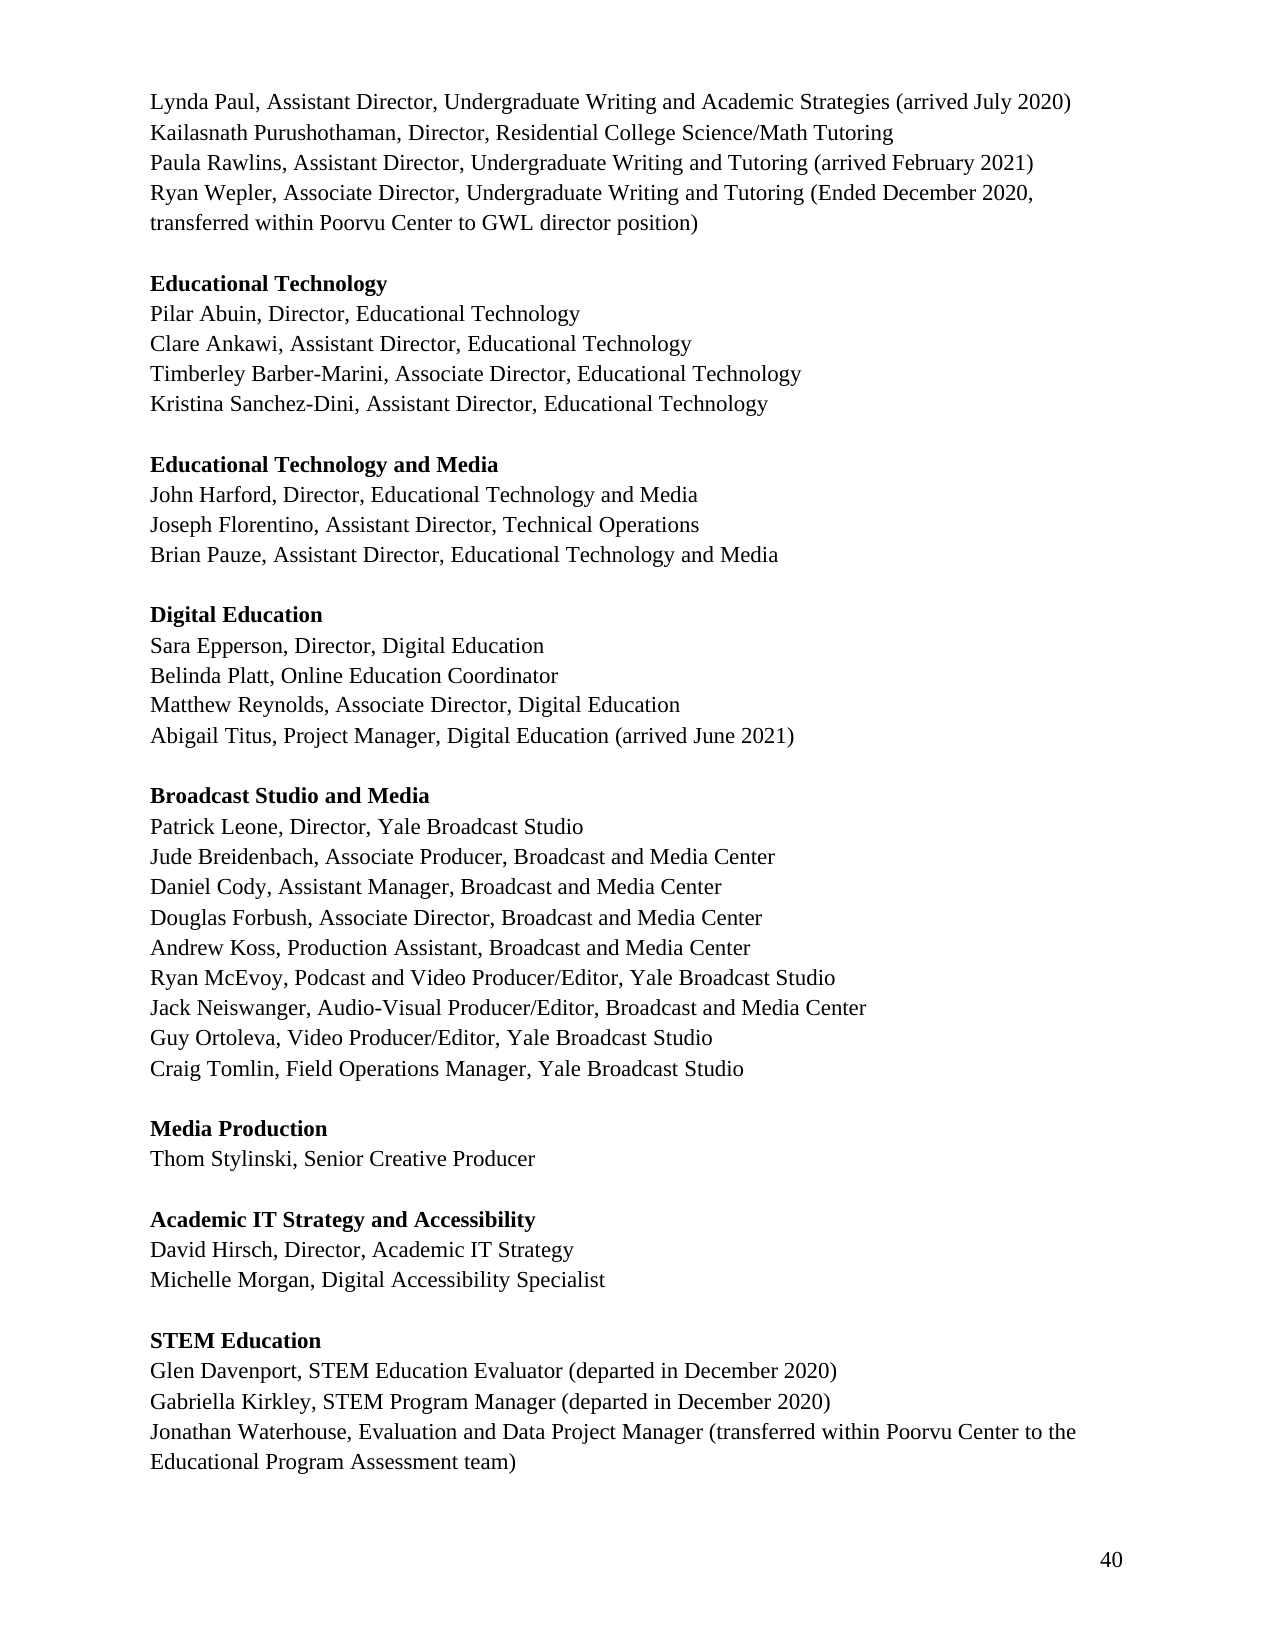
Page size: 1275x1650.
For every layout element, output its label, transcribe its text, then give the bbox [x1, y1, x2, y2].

text Brian Pauze, Assistant Director, Educational Technology and Media [150, 541, 1275, 567]
subtitle Educational Technology [150, 269, 1275, 296]
subtitle Media Production [150, 1115, 1275, 1141]
text Sara Epperson, Director, Digital Education Belinda Platt, Online Education Coordinator [150, 632, 559, 688]
text Paula Rawlins, Assistant Director, Undergraduate Writing and Tutoring (arrived February 2021) Ryan Wepler, Associate Director, Undergraduate Writing and Tutoring (Ended December 2020, transferred within Poorvu Center to GWL director position) [150, 149, 1035, 236]
text Matthew Reynolds, Associate Director, Digital Education [150, 692, 1275, 718]
text Timberley Barber-Marini, Associate Director, Educational Technology Kristina Sanchez-Dini, Assistant Director, Educational Technology [150, 360, 804, 417]
text Clare Ankawi, Assistant Director, Educational Technology [150, 330, 1275, 356]
subtitle Academic IT Strategy and Accessibility [150, 1206, 1275, 1232]
subtitle STEM Education [150, 1327, 1275, 1354]
text Lynda Paul, Assistant Director, Undergraduate Writing and Academic Strategies (arrived July 2020) Kailasnath Purushothaman, Director, Residential College Science/Math Tutoring [150, 88, 1073, 145]
text Craig Tomlin, Field Operations Manager, Yale Broadcast Studio [150, 1055, 1275, 1081]
text Jude Breidenbach, Associate Producer, Broadcast and Media Center Daniel Cody, Assistant Manager, Broadcast and Media Center Douglas Forbush, Associate Director, Broadcast and Media Center Andrew Koss, Production Assistant, Broadcast and Media Center [150, 843, 778, 960]
text Ryan McEvoy, Podcast and Video Producer/Editor, Yale Broadcast Studio Jack Neiswanger, Audio-Visual Producer/Editor, Broadcast and Media Center Guy Ortoleva, Video Producer/Editor, Yale Broadcast Studio [150, 964, 869, 1051]
text David Hirsch, Director, Academic IT Strategy Michelle Morgan, Digital Accessibility Specialist [150, 1236, 606, 1293]
text John Harford, Director, Educational Technology and Media Joseph Florentino, Assistant Director, Technical Operations [150, 481, 701, 537]
text Jonathan Waterhouse, Evaluation and Data Project Manager (transferred within Poorvu Center to the Educational Program Assessment team) [150, 1418, 1111, 1474]
subtitle Digital Education [150, 601, 1275, 628]
subtitle Educational Technology and Media [150, 451, 1275, 477]
text Glen Davenport, STEM Education Evaluator (departed in December 2020) Gabriella Kirkley, STEM Program Manager (departed in December 2020) [150, 1357, 840, 1414]
subtitle Broadcast Studio and Media [150, 783, 1275, 809]
text Patrick Leone, Director, Yale Broadcast Studio [150, 813, 1275, 839]
text Pilar Abuin, Director, Educational Technology [150, 300, 1275, 326]
text Abigail Titus, Project Manager, Digital Education (arrived June 2021) [150, 722, 1275, 748]
text Thom Stylinski, Senior Creative Producer [150, 1145, 1275, 1172]
